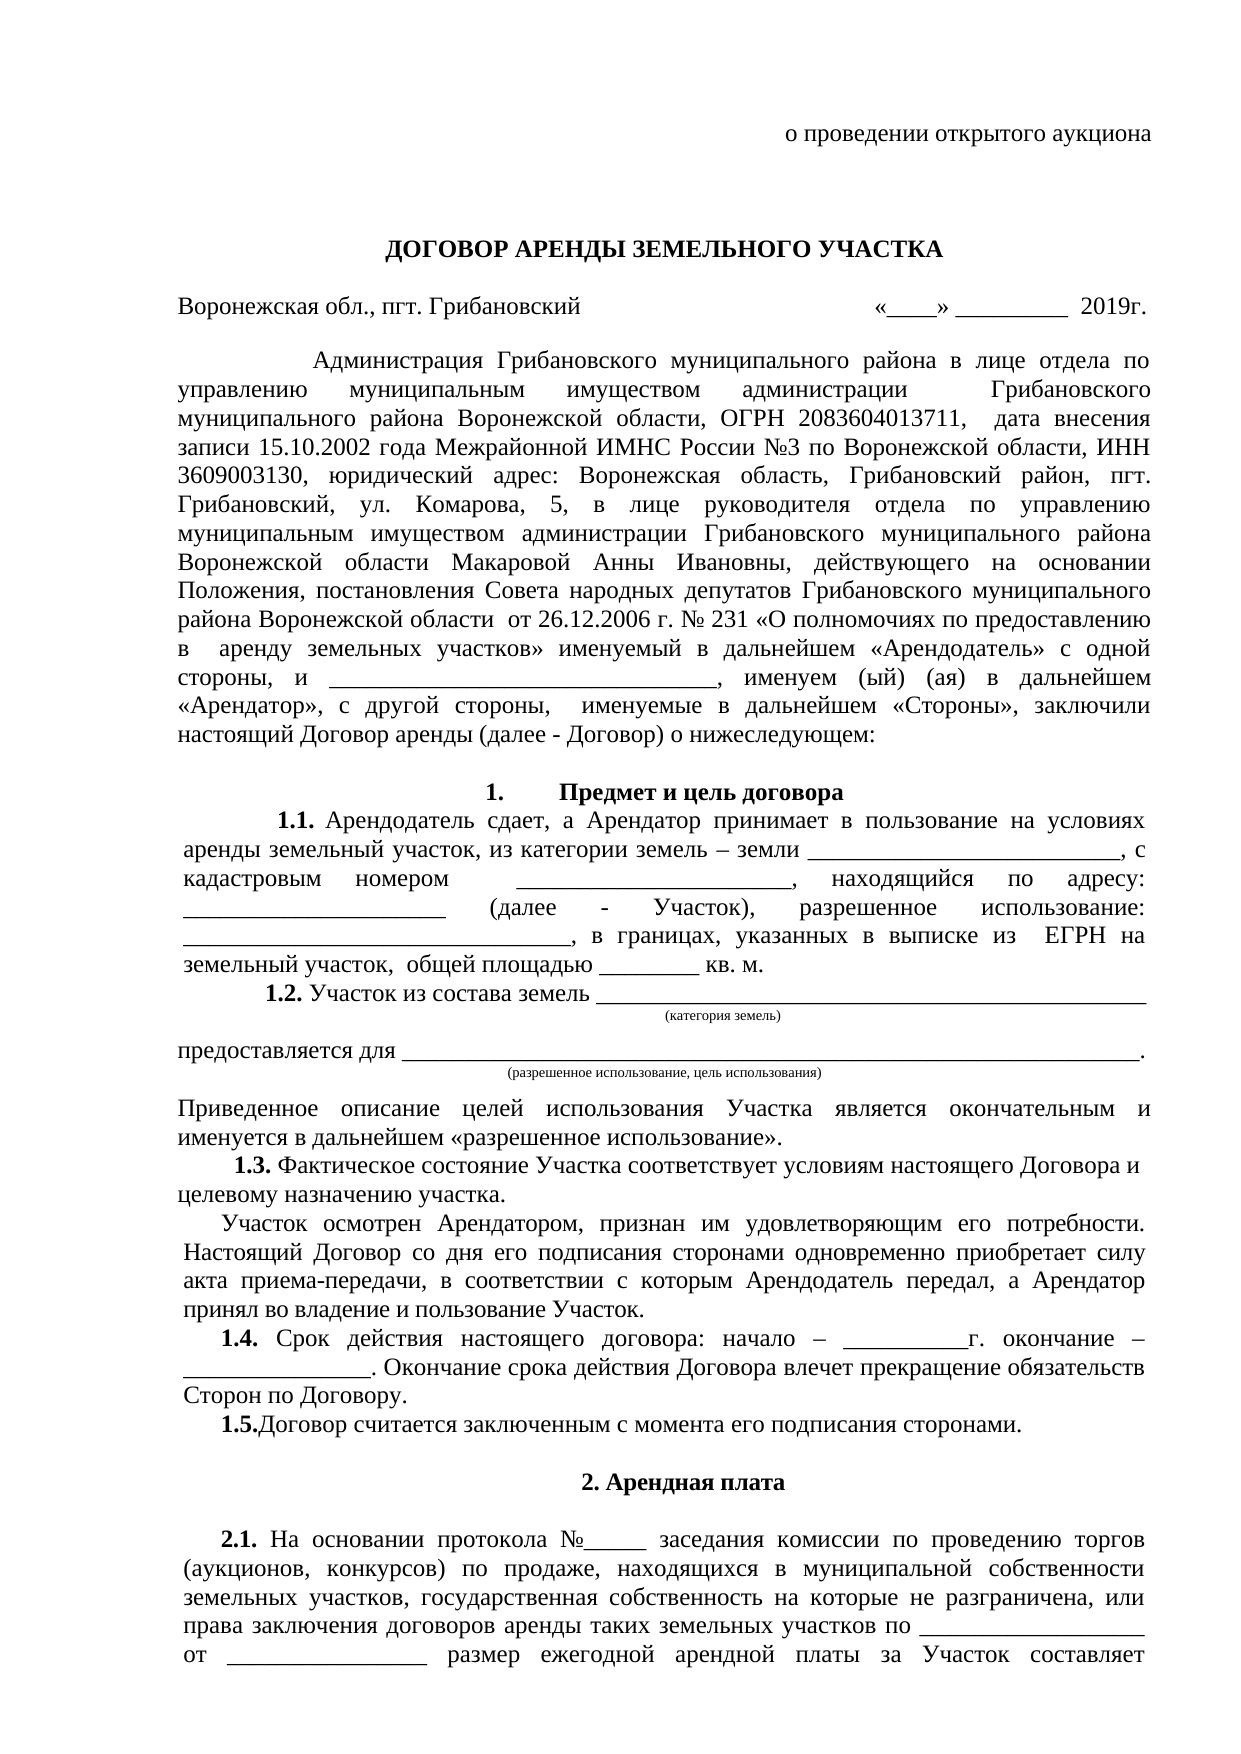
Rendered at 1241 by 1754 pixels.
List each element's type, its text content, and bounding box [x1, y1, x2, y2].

text (разрешенное использование, цель использования) [177, 1064, 1152, 1093]
text предоставляется для ___________________________________________________________. [177, 1035, 1152, 1064]
text 1. Предмет и цель договора [177, 777, 1152, 805]
text Участок осмотрен Арендатором, признан им удовлетворяющим его потребности. Настоящий Договор со дня его подписания сторонами одновременно приобретает силу акта приема-передачи, в соответствии с которым Арендодатель передал, а Арендатор принял во владение и пользование Участок. [183, 1208, 1146, 1323]
text ДОГОВОР АРЕНДЫ ЗЕМЕЛЬНОГО УЧАСТКА [177, 234, 1152, 263]
text 1.3. Фактическое состояние Участка соответствует условиям настоящего Договора и целевому назначению участка. [177, 1150, 1152, 1208]
text (категория земель) [177, 1007, 1152, 1035]
text 2. Арендная плата [183, 1467, 1146, 1495]
text 1.5.Договор считается заключенным с момента его подписания сторонами. [183, 1409, 1146, 1438]
text 1.4. Срок действия настоящего договора: начало – __________г. окончание – _______________. Окончание срока действия Договора влечет прекращение обязательств Сторон по Договору. [183, 1323, 1146, 1409]
text Приведенное описание целей использования Участка является окончательным и именуется в дальнейшем «разрешенное использование». [177, 1093, 1152, 1150]
text Воронежская обл., пгт. Грибановский «____» _________ 2019г. [177, 291, 1152, 320]
text о проведении открытого аукциона [177, 118, 1152, 147]
text 1.1. Арендодатель сдает, а Арендатор принимает в пользование на условиях аренды земельный участок, из категории земель – земли _________________________, с кадастровым номером ______________________, находящийся по адресу: _____________________ (далее - Участок), разрешенное использование: _______________________________, в границах, указанных в выписке из ЕГРН на земельный участок, общей площадью ________ кв. м. [183, 805, 1146, 978]
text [183, 1524, 1146, 1668]
text Администрация Грибановского муниципального района в лице отдела по управлению муниципальным имуществом администрации Грибановского муниципального района Воронежской области, ОГРН 2083604013711, дата внесения записи 15.10.2002 года Межрайонной ИМНС России №3 по Воронежской области, ИНН 3609003130, юридический адрес: Воронежская область, Грибановский район, пгт. Грибановский, ул. Комарова, 5, в лице руководителя отдела по управлению муниципальным имуществом администрации Грибановского муниципального района Воронежской области Макаровой Анны Ивановны, действующего на основании Положения, постановления Совета народных депутатов Грибановского муниципального района Воронежской области от 26.12.2006 г. № 231 «О полномочиях по предоставлению в аренду земельных участков» именуемый в дальнейшем «Арендодатель» с одной стороны, и _______________________________, именуем (ый) (ая) в дальнейшем «Арендатор», с другой стороны, именуемые в дальнейшем «Стороны», заключили настоящий Договор аренды (далее - Договор) о нижеследующем: [177, 345, 1152, 748]
text 1.2. Участок из состава земель ____________________________________________ [177, 978, 1152, 1007]
